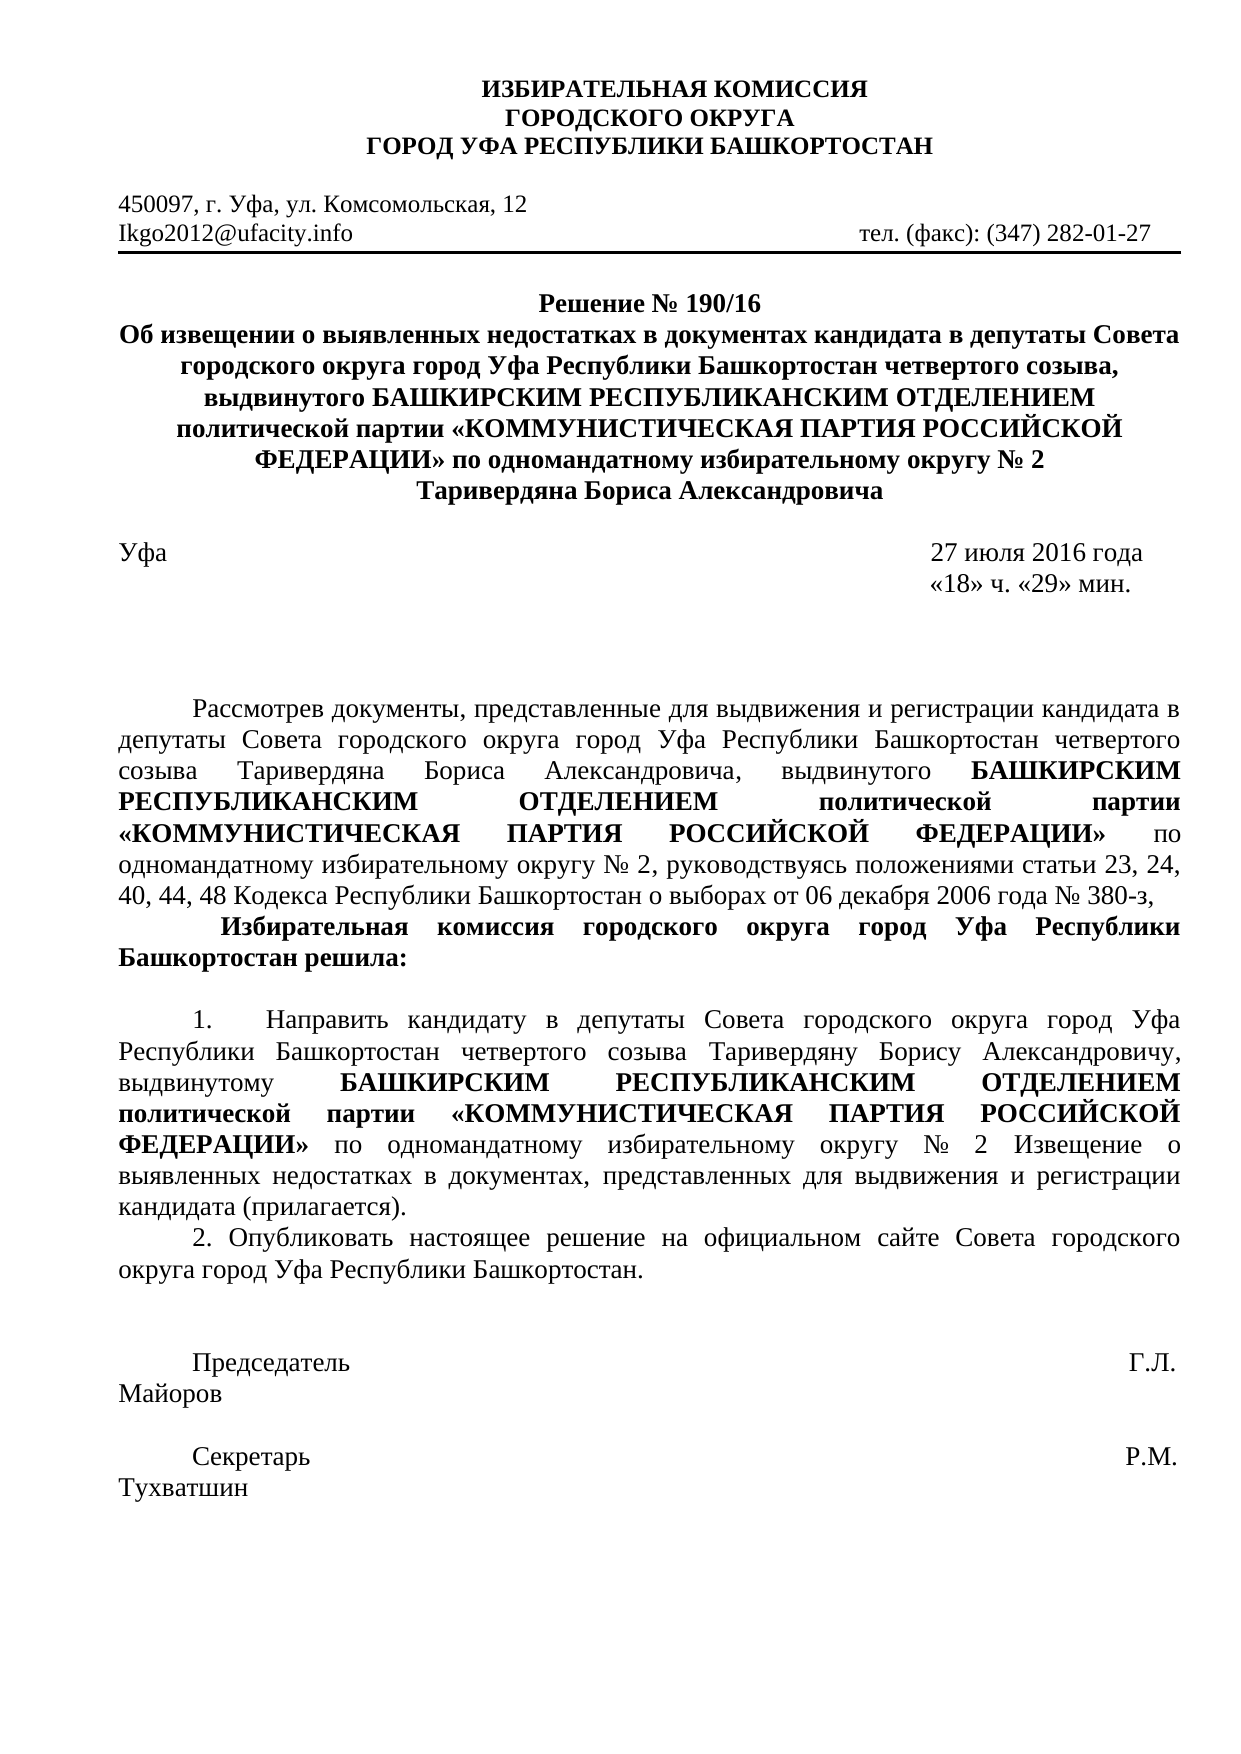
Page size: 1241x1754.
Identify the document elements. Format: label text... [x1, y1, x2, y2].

text Решение № 190/16 [118, 287, 1181, 318]
text Рассмотрев документы, представленные для выдвижения и регистрации кандидата в депутаты Совета городского округа город Уфа Республики Башкортостан четвертого созыва Таривердяна Бориса Александровича, выдвинутого БАШКИРСКИМ РЕСПУБЛИКАНСКИМ ОТДЕЛЕНИЕМ политической партии «КОММУНИСТИЧЕСКАЯ ПАРТИЯ РОССИЙСКОЙ ФЕДЕРАЦИИ» по одномандатному избирательному округу № 2, руководствуясь положениями статьи 23, 24, 40, 44, 48 Кодекса Республики Башкортостан о выборах от 06 декабря 2006 года № 380-з, [118, 692, 1181, 910]
text ГОРОДСКОГО ОКРУГА [118, 103, 1181, 131]
text Ikgo2012@ufacity.info тел. (факс): (347) 282-01-27 [118, 218, 1181, 251]
text «18» ч. «29» мин. [856, 567, 1181, 599]
text Уфа 27 июля 2016 года [118, 536, 1181, 567]
text Избирательная комиссия городского округа город Уфа Республики Башкортостан решила: [118, 910, 1181, 972]
list Направить кандидату в депутаты Совета городского округа город Уфа Республики Башкортостан четвертого созыва Таривердяну Борису Александровичу, выдвинутому БАШКИРСКИМ РЕСПУБЛИКАНСКИМ ОТДЕЛЕНИЕМ политической партии «КОММУНИСТИЧЕСКАЯ ПАРТИЯ РОССИЙСКОЙ ФЕДЕРАЦИИ» по одномандатному избирательному округу № 2 Извещение о выявленных недостатках в документах, представленных для выдвижения и регистрации кандидата (прилагается). [118, 1003, 1181, 1222]
text Об извещении о выявленных недостатках в документах кандидата в депутаты Совета городского округа город Уфа Республики Башкортостан четвертого созыва, выдвинутого БАШКИРСКИМ РЕСПУБЛИКАНСКИМ ОТДЕЛЕНИЕМ политической партии «КОММУНИСТИЧЕСКАЯ ПАРТИЯ РОССИЙСКОЙ ФЕДЕРАЦИИ» по одномандатному избирательному округу № 2 [118, 318, 1181, 474]
text ИЗБИРАТЕЛЬНАЯ КОМИССИЯ [118, 74, 1181, 103]
text 450097, г. Уфа, ул. Комсомольская, 12 [118, 189, 1181, 218]
text Таривердяна Бориса Александровича [118, 474, 1181, 505]
text Секретарь Р.М. Тухватшин [118, 1439, 1181, 1502]
text 2. Опубликовать настоящее решение на официальном сайте Совета городского округа город Уфа Республики Башкортостан. [118, 1222, 1181, 1284]
text ГОРОД УФА РЕСПУБЛИКИ БАШКОРТОСТАН [118, 131, 1181, 160]
text Председатель Г.Л. Майоров [118, 1346, 1181, 1408]
